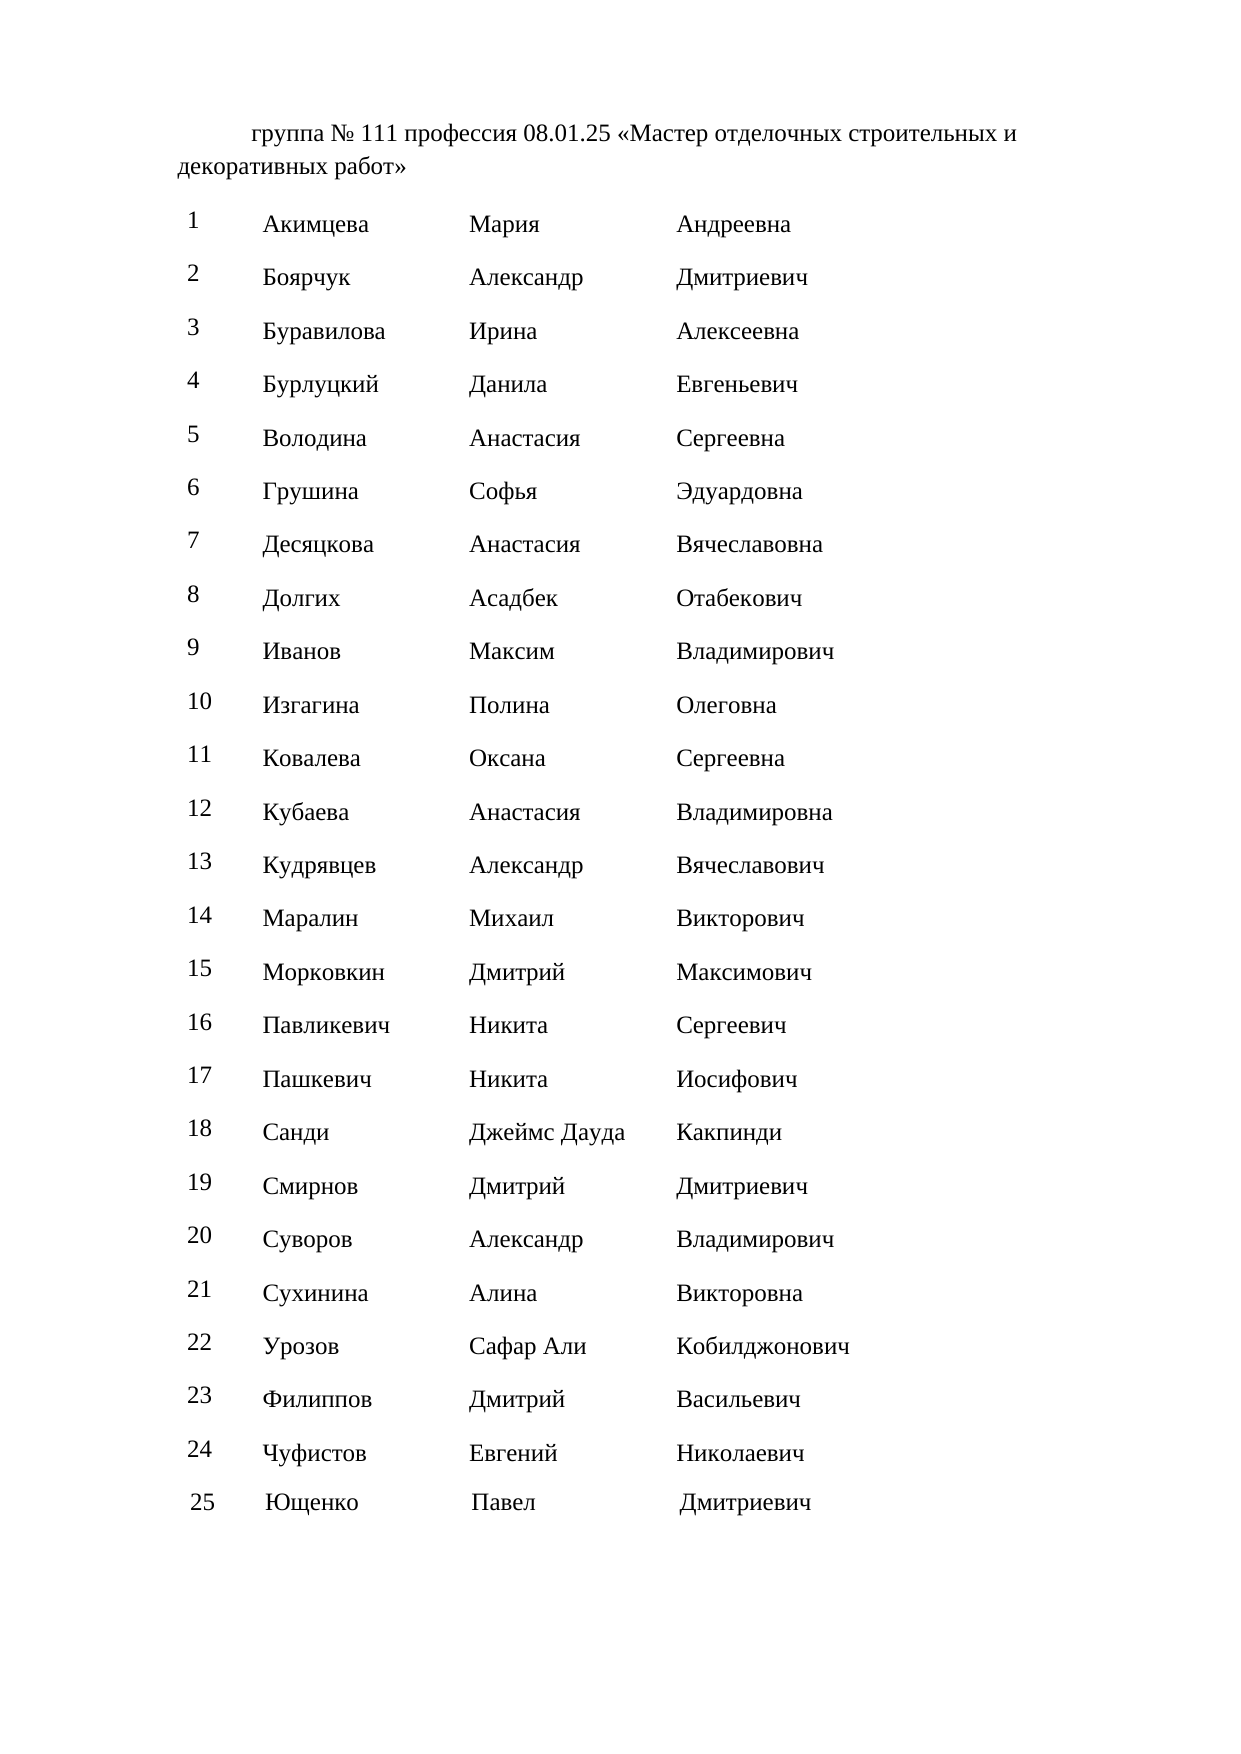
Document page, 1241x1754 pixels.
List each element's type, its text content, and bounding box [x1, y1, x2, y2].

table_cell Боярчук [251, 259, 458, 312]
table_header 1 [176, 205, 251, 258]
table_cell Сергеевич [665, 1007, 921, 1060]
table_cell Олеговна [665, 686, 921, 739]
table_cell Ирина [458, 312, 665, 365]
table_cell 2 [176, 259, 251, 312]
table_cell Михаил [458, 900, 665, 953]
table_cell Дмитрий [458, 1167, 665, 1220]
table_cell Морковкин [251, 953, 458, 1007]
table_cell Анастасия [458, 793, 665, 846]
table_cell Алексеевна [665, 312, 921, 365]
table_cell Какпинди [665, 1114, 921, 1167]
table_cell Васильевич [665, 1381, 921, 1434]
table_cell Бурлуцкий [251, 365, 458, 419]
table_header Мария [458, 205, 665, 258]
table_cell Сафар Али [458, 1327, 665, 1381]
table_cell Вячеславович [665, 846, 921, 900]
table_header Акимцева [251, 205, 458, 258]
table_cell Эдуардовна [665, 472, 921, 526]
text группа № 111 профессия 08.01.25 «Мастер отделочных строительных и декоративных работ» [177, 118, 1152, 180]
table_cell Ковалева [251, 739, 458, 793]
table_cell Дмитрий [458, 1381, 665, 1434]
table_cell 13 [176, 846, 251, 900]
table_cell 6 [176, 472, 251, 526]
table_cell Александр [458, 1220, 665, 1274]
table_cell Владимирович [665, 1220, 921, 1274]
table_cell 4 [176, 365, 251, 419]
table_cell Пашкевич [251, 1060, 458, 1113]
table_cell Грушина [251, 472, 458, 526]
table_cell Анастасия [458, 419, 665, 472]
table_cell Оксана [458, 739, 665, 793]
table_cell 21 [176, 1274, 251, 1327]
table_cell Сергеевна [665, 419, 921, 472]
table_cell 5 [176, 419, 251, 472]
table_cell 17 [176, 1060, 251, 1113]
table_cell 7 [176, 526, 251, 579]
table_cell Смирнов [251, 1167, 458, 1220]
table_cell Софья [458, 472, 665, 526]
table_cell Николаевич [665, 1434, 921, 1487]
table_cell 3 [176, 312, 251, 365]
table_cell Никита [458, 1007, 665, 1060]
table_cell Викторович [665, 900, 921, 953]
text 25 Ющенко Павел Дмитриевич [177, 1487, 1152, 1516]
table_cell Александр [458, 259, 665, 312]
table_cell Алина [458, 1274, 665, 1327]
table_cell 19 [176, 1167, 251, 1220]
table_cell Филиппов [251, 1381, 458, 1434]
table_cell Асадбек [458, 579, 665, 632]
table_header Андреевна [665, 205, 921, 258]
table_cell Десяцкова [251, 526, 458, 579]
table_cell 15 [176, 953, 251, 1007]
table_cell Дмитриевич [665, 1167, 921, 1220]
table_cell Вячеславовна [665, 526, 921, 579]
table_cell 14 [176, 900, 251, 953]
table_cell Владимирович [665, 633, 921, 686]
table_cell Сухинина [251, 1274, 458, 1327]
table_cell Суворов [251, 1220, 458, 1274]
table_cell Анастасия [458, 526, 665, 579]
table_cell Чуфистов [251, 1434, 458, 1487]
table_cell 20 [176, 1220, 251, 1274]
table_cell Максимович [665, 953, 921, 1007]
table_cell Урозов [251, 1327, 458, 1381]
table_cell 10 [176, 686, 251, 739]
table_cell Викторовна [665, 1274, 921, 1327]
table_cell Евгеньевич [665, 365, 921, 419]
table_cell Евгений [458, 1434, 665, 1487]
table_cell Владимировна [665, 793, 921, 846]
table_cell 22 [176, 1327, 251, 1381]
table_cell Сергеевна [665, 739, 921, 793]
table_cell Кубаева [251, 793, 458, 846]
table_cell 23 [176, 1381, 251, 1434]
table_cell Долгих [251, 579, 458, 632]
table_cell Полина [458, 686, 665, 739]
table_cell Дмитрий [458, 953, 665, 1007]
table_cell 9 [176, 633, 251, 686]
table_cell Кобилджонович [665, 1327, 921, 1381]
table_cell Изгагина [251, 686, 458, 739]
table_cell 11 [176, 739, 251, 793]
table_cell Павликевич [251, 1007, 458, 1060]
table_cell 18 [176, 1114, 251, 1167]
table_cell 16 [176, 1007, 251, 1060]
table_cell Никита [458, 1060, 665, 1113]
table_cell Максим [458, 633, 665, 686]
table_cell Иосифович [665, 1060, 921, 1113]
table_cell Отабекович [665, 579, 921, 632]
table_cell Кудрявцев [251, 846, 458, 900]
table_cell Буравилова [251, 312, 458, 365]
table_cell Володина [251, 419, 458, 472]
table_cell 8 [176, 579, 251, 632]
table_cell Джеймс Дауда [458, 1114, 665, 1167]
table_cell 12 [176, 793, 251, 846]
table_cell Санди [251, 1114, 458, 1167]
table_cell Дмитриевич [665, 259, 921, 312]
table_cell 24 [176, 1434, 251, 1487]
table_cell Иванов [251, 633, 458, 686]
table_cell Александр [458, 846, 665, 900]
table_cell Данила [458, 365, 665, 419]
table_cell Маралин [251, 900, 458, 953]
